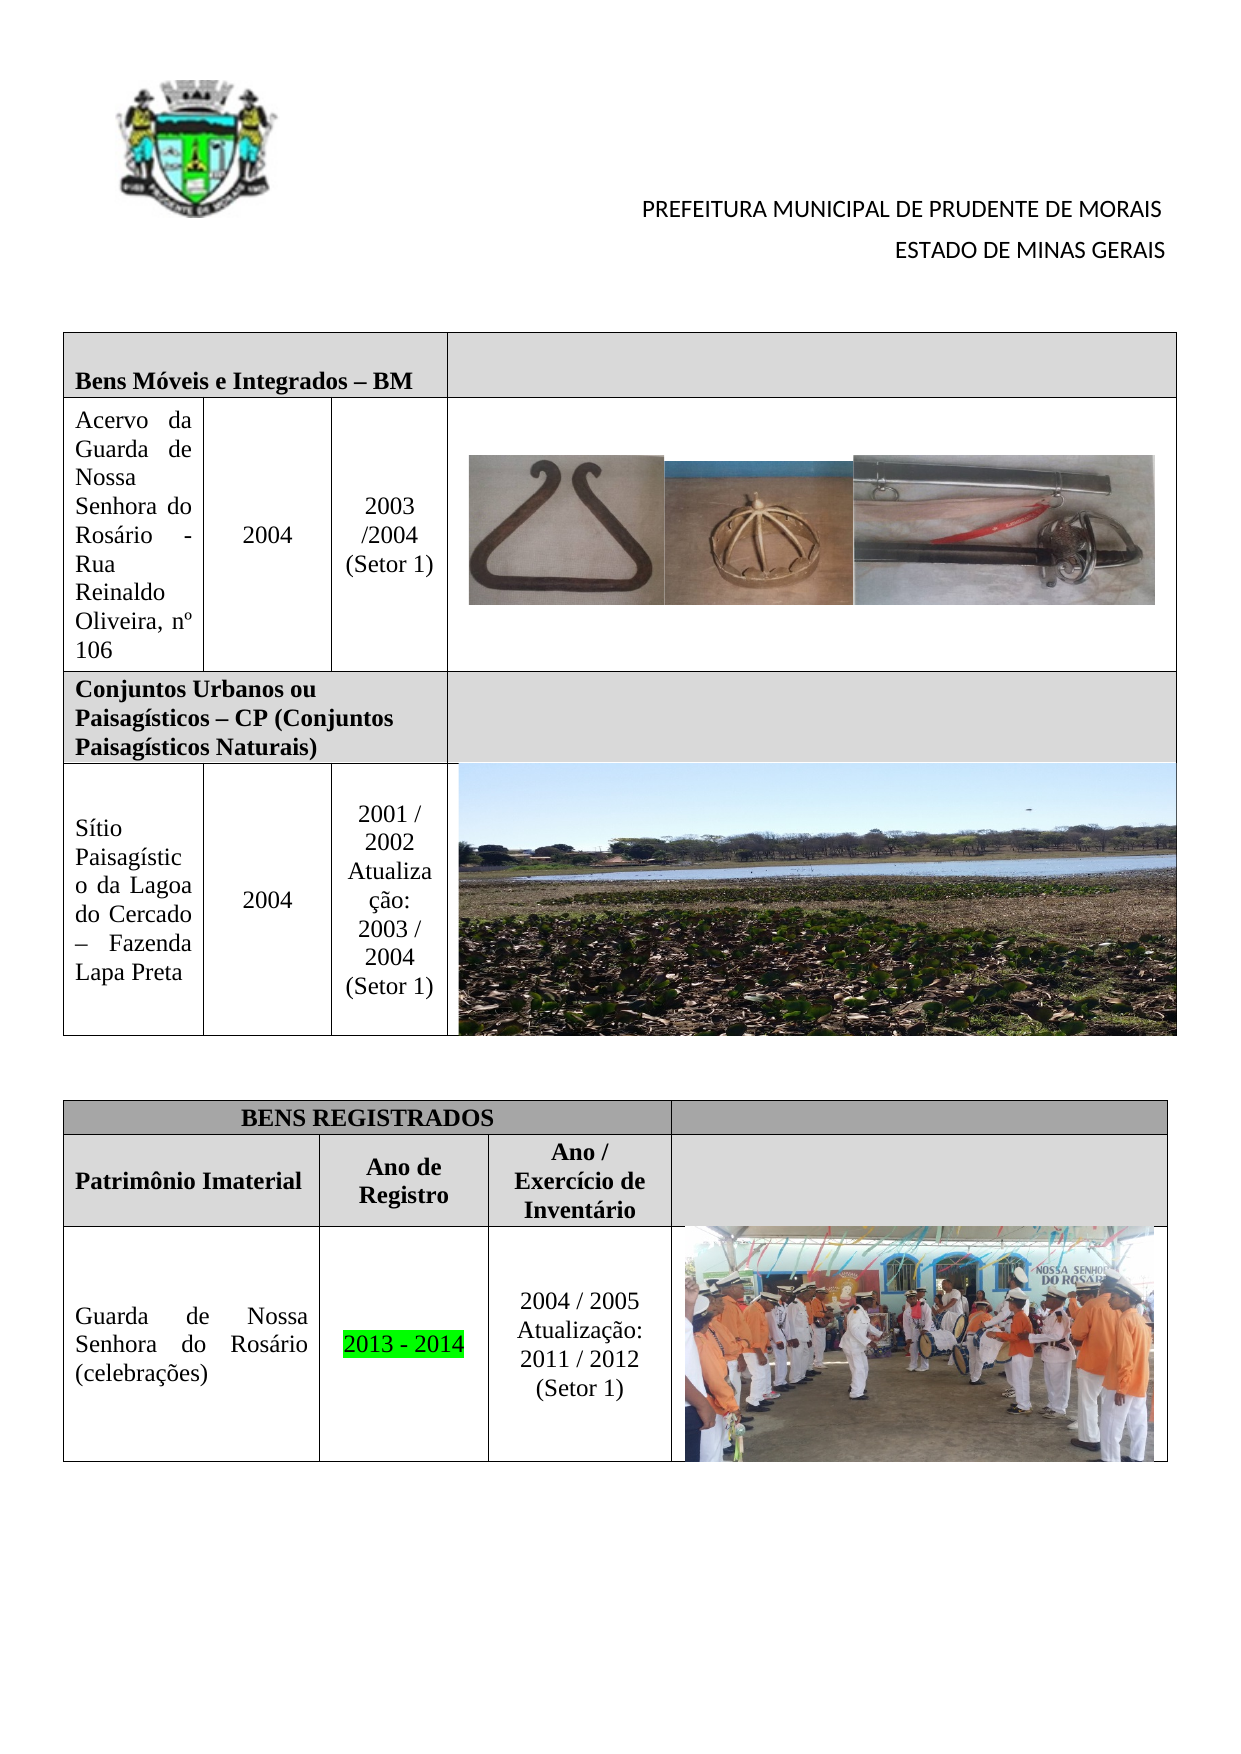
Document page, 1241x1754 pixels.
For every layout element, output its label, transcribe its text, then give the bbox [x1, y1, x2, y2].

picture [458, 763, 1177, 1036]
table_cell Ano / Exercício de Inventário [489, 1135, 671, 1226]
table_cell Guarda de Nossa Senhora do Rosário (celebrações) [64, 1227, 319, 1461]
table_cell [448, 672, 1176, 762]
table_header [672, 1101, 1167, 1134]
table_cell [672, 1135, 1167, 1226]
table_cell [1154, 1227, 1167, 1461]
table_cell Sítio Paisagístico da Lagoa do Cercado – Fazenda Lapa Preta [64, 764, 203, 1035]
table_cell [448, 398, 1176, 671]
table_header BENS REGISTRADOS [64, 1101, 671, 1134]
table_cell 2004 [204, 398, 331, 671]
picture [114, 80, 281, 218]
table_cell 2004 [204, 764, 331, 1035]
table_cell 2001 / 2002 Atualização: 2003 / 2004 (Setor 1) [332, 764, 447, 1035]
table_cell 2013 - 2014 [320, 1227, 488, 1461]
table_cell Acervo da Guarda de Nossa Senhora do Rosário - Rua Reinaldo Oliveira, nº 106 [64, 398, 203, 671]
table_cell Conjuntos Urbanos ou Paisagísticos – CP (Conjuntos Paisagísticos Naturais) [64, 672, 447, 762]
table_cell 2003 /2004 (Setor 1) [332, 398, 447, 671]
table_cell [672, 1227, 685, 1461]
table_cell Ano de Registro [320, 1135, 488, 1226]
picture [468, 455, 1155, 605]
table_cell Patrimônio Imaterial [64, 1135, 319, 1226]
table_cell 2004 / 2005 Atualização: 2011 / 2012 (Setor 1) [489, 1227, 671, 1461]
table_cell [448, 764, 458, 1035]
table_cell [448, 333, 1176, 397]
table_cell Bens Móveis e Integrados – BM [64, 333, 447, 397]
picture [685, 1226, 1154, 1462]
